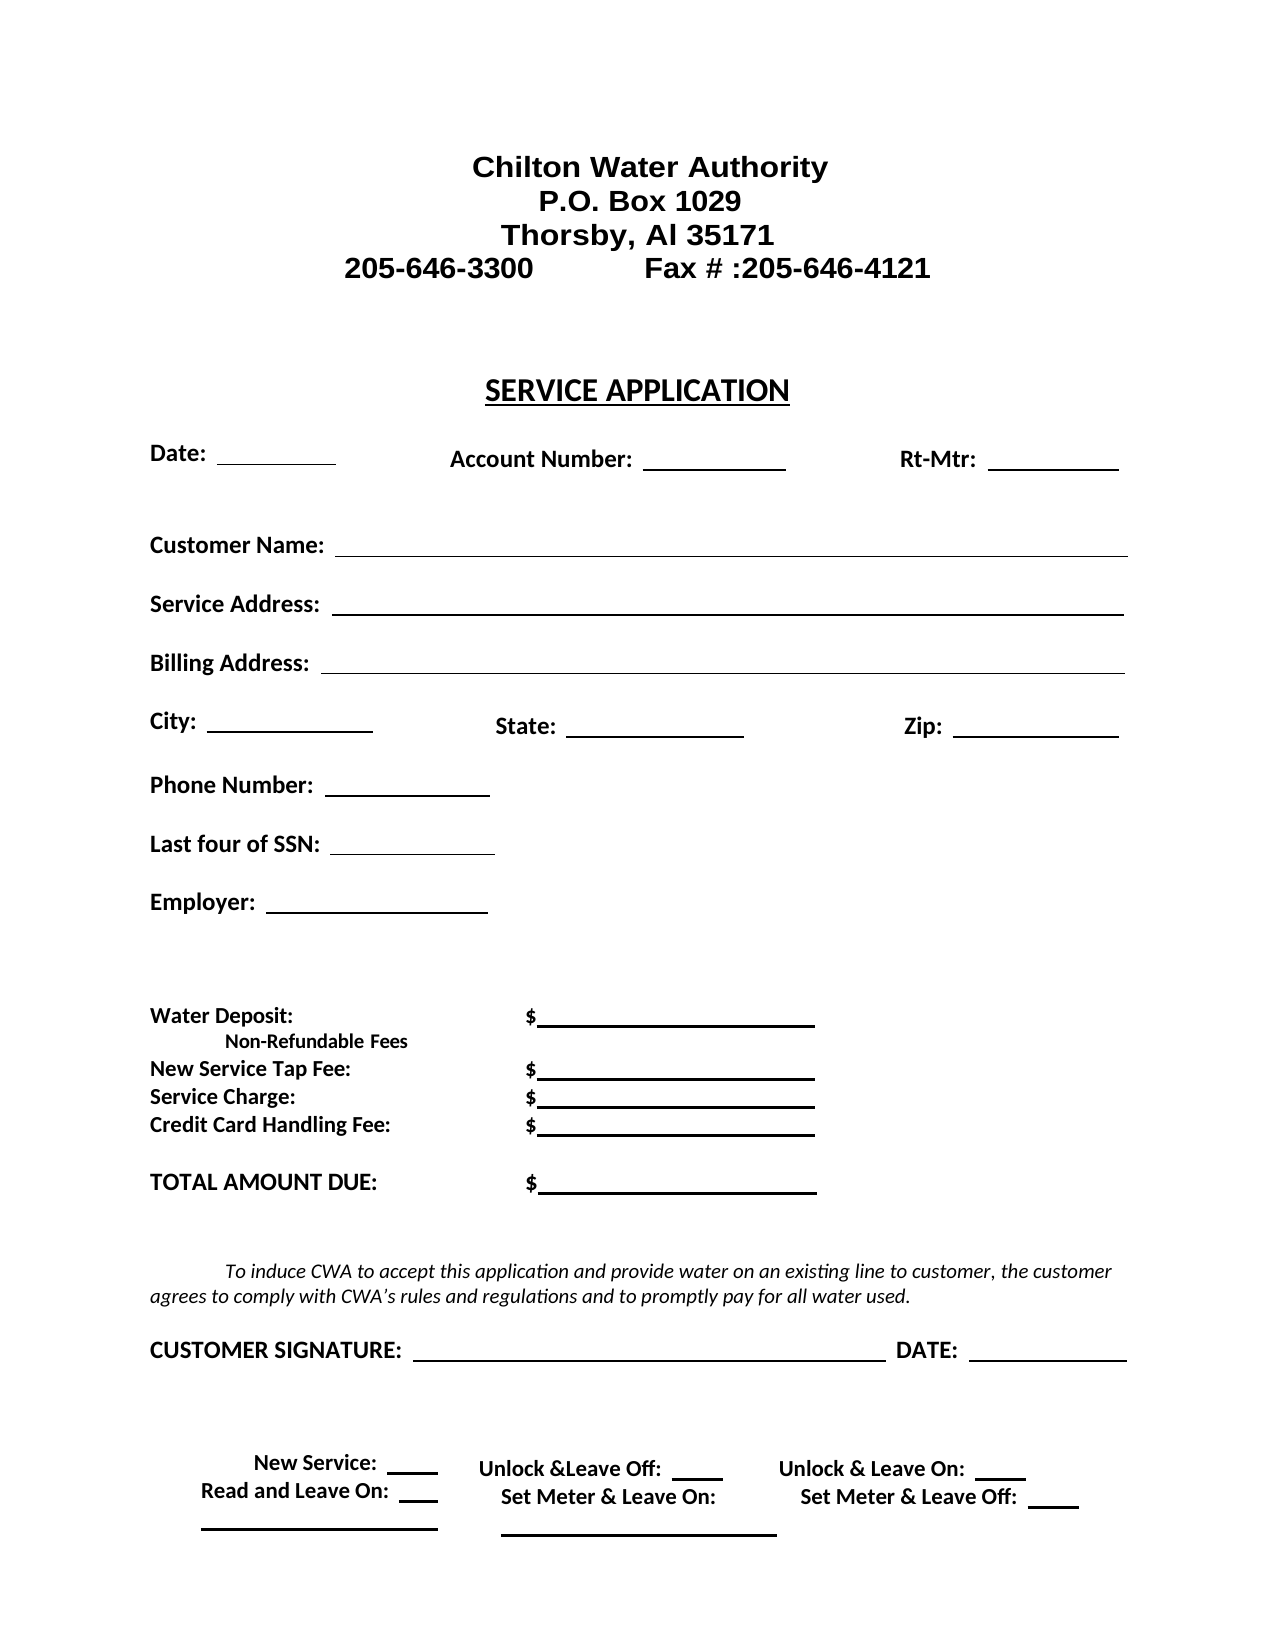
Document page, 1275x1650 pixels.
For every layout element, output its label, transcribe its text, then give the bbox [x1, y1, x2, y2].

text Last four of SSN: [150, 828, 1139, 858]
text Non-Refundable Fees [225, 1029, 1139, 1054]
text New Service: Read and Leave On: [201, 1448, 450, 1532]
text Set Meter & Leave On: [501, 1482, 777, 1534]
text New Service Tap Fee: $ [150, 1054, 1139, 1082]
title SERVICE APPLICATION [139, 369, 1135, 409]
text Thorsby, Al 35171 [139, 218, 1136, 251]
text Employer: [150, 886, 1139, 917]
text TOTAL AMOUNT DUE: $ [150, 1166, 1139, 1197]
text CUSTOMER SIGNATURE: DATE: [150, 1334, 1139, 1364]
text Customer Name: [150, 529, 1139, 560]
text Chilton Water Authority [472, 150, 1139, 184]
text Unlock &Leave Off: [479, 1454, 777, 1482]
text P.O. Box 1029 [538, 184, 1139, 217]
text State: [495, 711, 748, 741]
text Rt-Mtr: [900, 443, 1139, 473]
text Service Charge: $ Credit Card Handling Fee: $ [150, 1082, 816, 1138]
text Set Meter & Leave Off: [800, 1482, 1139, 1510]
text Billing Address: [150, 647, 1139, 677]
text Phone Number: [150, 769, 1139, 800]
text Date: [150, 438, 340, 468]
text Zip: [904, 711, 1139, 741]
text 205-646-3300 Fax # :205-646-4121 [139, 251, 1136, 285]
text To induce CWA to accept this application and provide water on an existing line to customer, the customer agrees to comply with CWA’s rules and regulations and to promptly pay for all water used. [150, 1258, 1139, 1309]
text City: [150, 705, 377, 736]
text Unlock & Leave On: [779, 1454, 1139, 1482]
text Service Address: [150, 588, 1139, 619]
text Account Number: [450, 443, 791, 473]
text Water Deposit: $ [150, 1001, 1139, 1029]
